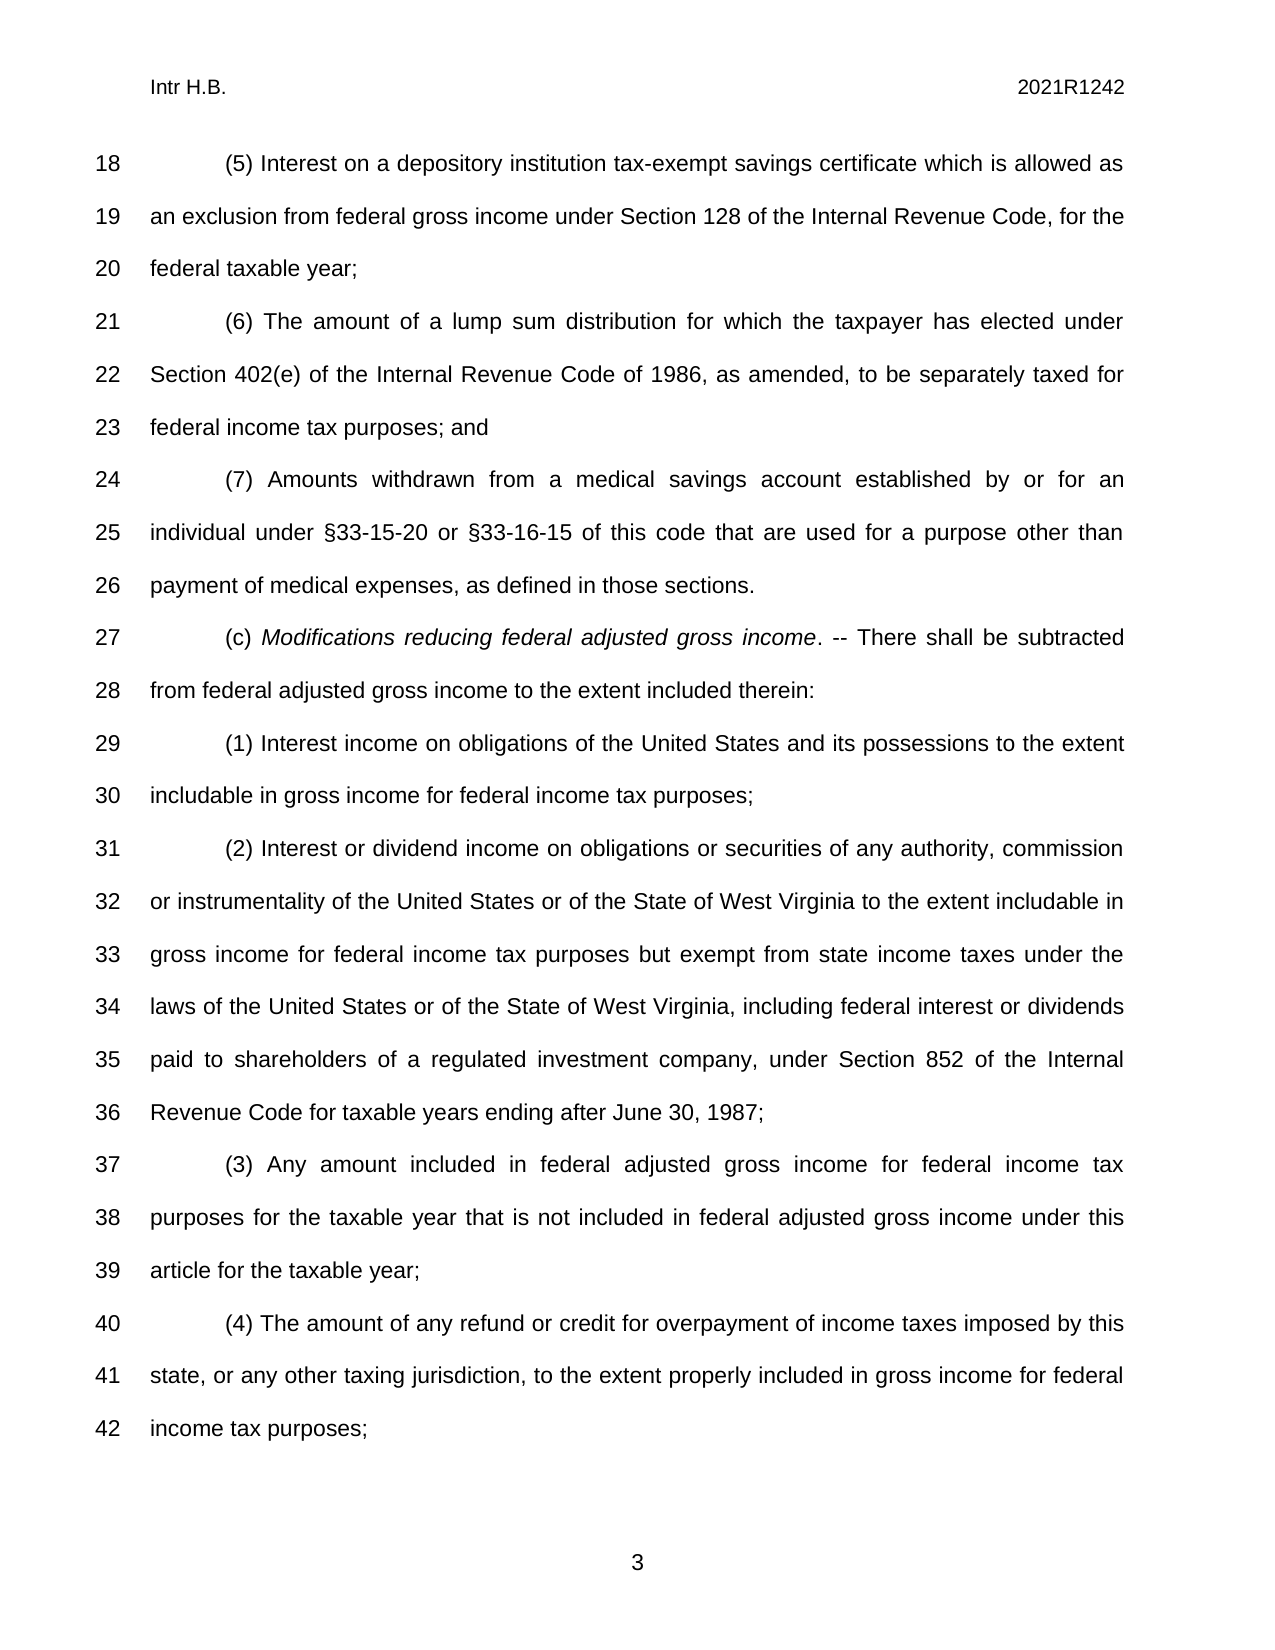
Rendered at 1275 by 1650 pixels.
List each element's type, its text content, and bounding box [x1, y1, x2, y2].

text (3) Any amount included in federal adjusted gross income for federal income tax purposes for the taxable year that is not included in federal adjusted gross income under this article for the taxable year; [150, 1151, 1125, 1283]
text (c) Modifications reducing federal adjusted gross income. -- There shall be subtracted from federal adjusted gross income to the extent included therein: [150, 624, 1125, 703]
text (6) The amount of a lump sum distribution for which the taxpayer has elected under Section 402(e) of the Internal Revenue Code of 1986, as amended, to be separately taxed for federal income tax purposes; and [150, 308, 1125, 440]
text (5) Interest on a depository institution tax-exempt savings certificate which is allowed as an exclusion from federal gross income under Section 128 of the Internal Revenue Code, for the federal taxable year; [150, 150, 1125, 282]
text (2) Interest or dividend income on obligations or securities of any authority, commission or instrumentality of the United States or of the State of West Virginia to the extent includable in gross income for federal income tax purposes but exempt from state income taxes under the laws of the United States or of the State of West Virginia, including federal interest or dividends paid to shareholders of a regulated investment company, under Section 852 of the Internal Revenue Code for taxable years ending after June 30, 1987; [150, 835, 1125, 1125]
text (7) Amounts withdrawn from a medical savings account established by or for an individual under §33-15-20 or §33-16-15 of this code that are used for a purpose other than payment of medical expenses, as defined in those sections. [150, 466, 1125, 598]
text (4) The amount of any refund or credit for overpayment of income taxes imposed by this state, or any other taxing jurisdiction, to the extent properly included in gross income for federal income tax purposes; [150, 1309, 1125, 1441]
text (1) Interest income on obligations of the United States and its possessions to the extent includable in gross income for federal income tax purposes; [150, 730, 1125, 809]
